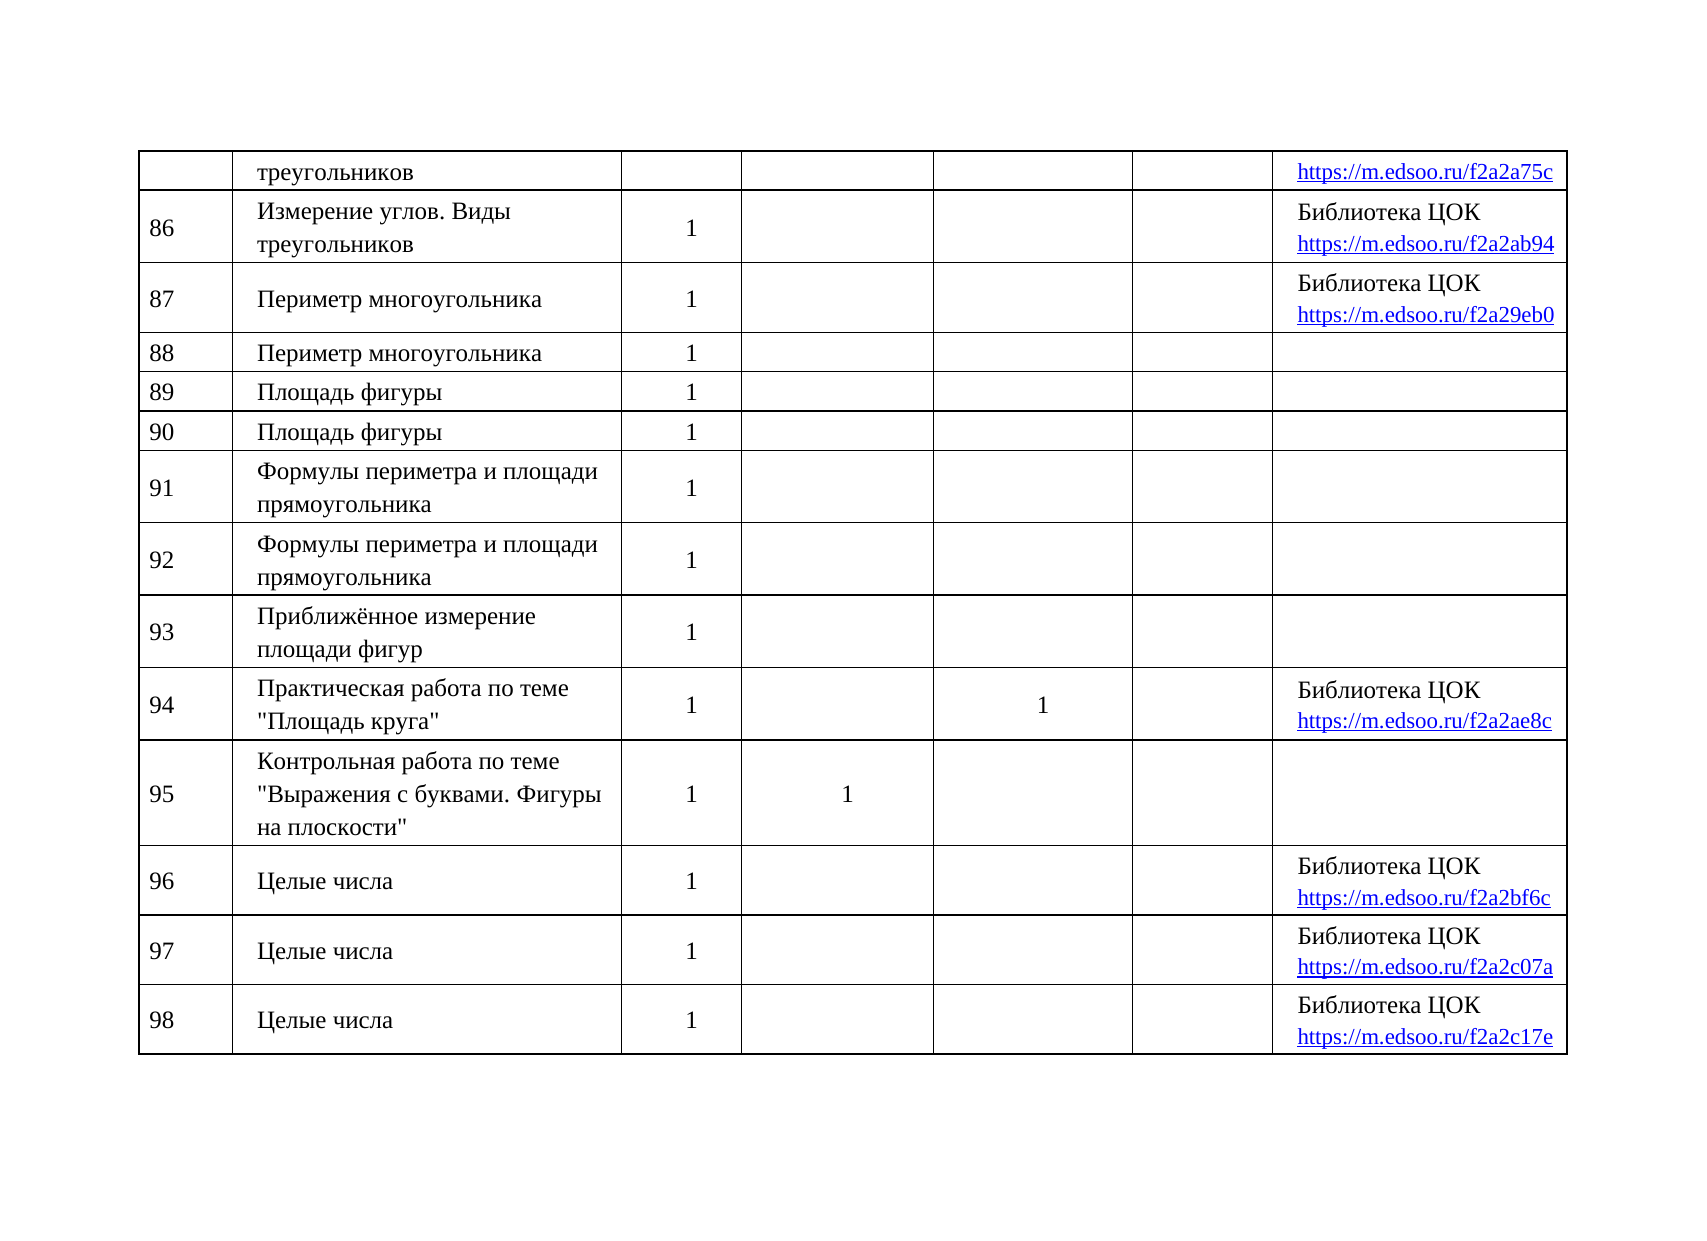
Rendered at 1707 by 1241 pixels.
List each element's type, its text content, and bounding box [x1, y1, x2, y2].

table_cell Библиотека ЦОК https://m.edsoo.ru/f2a2ab94 [1273, 191, 1566, 262]
table_cell [1133, 333, 1272, 371]
table_cell [742, 985, 933, 1053]
table_cell [934, 741, 1132, 844]
table_cell [742, 412, 933, 449]
table_cell 93 [140, 596, 232, 667]
table_cell [934, 596, 1132, 667]
table_cell [742, 372, 933, 410]
table_cell 85 [140, 152, 232, 189]
table_cell [934, 152, 1132, 189]
table_cell [742, 523, 933, 594]
table_cell Библиотека ЦОК https://m.edsoo.ru/f2a29eb0 [1273, 263, 1566, 331]
table_cell [742, 596, 933, 667]
table_cell [934, 263, 1132, 331]
table_cell Библиотека ЦОК https://m.edsoo.ru/f2a2bf6c [1273, 846, 1566, 914]
table_cell 94 [140, 668, 232, 739]
table_cell [1273, 523, 1566, 594]
table_cell [1273, 333, 1566, 371]
table_cell [1133, 152, 1272, 189]
table_cell 1 [622, 596, 741, 667]
table_cell 1 [622, 523, 741, 594]
table_cell [742, 668, 933, 739]
table_cell Библиотека ЦОК https://m.edsoo.ru/f2a2ae8c [1273, 668, 1566, 739]
table_cell [934, 916, 1132, 984]
table_cell [1133, 372, 1272, 410]
table_cell [742, 191, 933, 262]
table_cell [1273, 412, 1566, 449]
table_cell Формулы периметра и площади прямоугольника [233, 523, 621, 594]
table_cell [1273, 451, 1566, 522]
table_cell [934, 451, 1132, 522]
table_cell 97 [140, 916, 232, 984]
table_cell [742, 451, 933, 522]
table_cell 1 [622, 846, 741, 914]
table_cell 1 [622, 985, 741, 1053]
table_cell 96 [140, 846, 232, 914]
table_cell [742, 846, 933, 914]
table_cell Контрольная работа по теме "Выражения с буквами. Фигуры на плоскости" [233, 741, 621, 844]
table_cell [742, 916, 933, 984]
table_cell [1273, 741, 1566, 844]
table_cell 1 [622, 451, 741, 522]
table_cell [742, 263, 933, 331]
table_cell [742, 152, 933, 189]
table_cell [934, 412, 1132, 449]
table_cell [934, 333, 1132, 371]
table_cell Периметр многоугольника [233, 333, 621, 371]
table_cell Библиотека ЦОК https://m.edsoo.ru/f2a2c17e [1273, 985, 1566, 1053]
table_cell 92 [140, 523, 232, 594]
table_cell 1 [622, 191, 741, 262]
table_cell 86 [140, 191, 232, 262]
table_cell [1133, 596, 1272, 667]
table_cell 1 [622, 372, 741, 410]
table_cell 1 [742, 741, 933, 844]
table_cell 1 [622, 741, 741, 844]
table_cell Формулы периметра и площади прямоугольника [233, 451, 621, 522]
table_cell [1133, 668, 1272, 739]
table_cell Площадь фигуры [233, 372, 621, 410]
table_cell 1 [622, 152, 741, 189]
table_cell 88 [140, 333, 232, 371]
table_cell [934, 985, 1132, 1053]
table_cell [1273, 596, 1566, 667]
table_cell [233, 152, 621, 189]
table_cell Периметр многоугольника [233, 263, 621, 331]
table_cell Целые числа [233, 916, 621, 984]
table_cell [934, 372, 1132, 410]
table_cell 87 [140, 263, 232, 331]
table_cell [934, 191, 1132, 262]
table_cell 91 [140, 451, 232, 522]
table_cell 90 [140, 412, 232, 449]
table_cell Библиотека ЦОК https://m.edsoo.ru/f2a2c07a [1273, 916, 1566, 984]
table_cell [1133, 741, 1272, 844]
table_cell Приближённое измерение площади фигур [233, 596, 621, 667]
table_cell Площадь фигуры [233, 412, 621, 449]
table_cell 89 [140, 372, 232, 410]
table_cell [1133, 916, 1272, 984]
table_cell 95 [140, 741, 232, 844]
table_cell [1273, 152, 1566, 189]
table_cell 1 [934, 668, 1132, 739]
table_cell [1133, 985, 1272, 1053]
table_cell 1 [622, 263, 741, 331]
table_cell Целые числа [233, 846, 621, 914]
table_cell [1133, 523, 1272, 594]
table_cell [1133, 263, 1272, 331]
table_cell Измерение углов. Виды треугольников [233, 191, 621, 262]
table_cell [1133, 412, 1272, 449]
table_cell Целые числа [233, 985, 621, 1053]
table_cell 1 [622, 668, 741, 739]
table_cell 1 [622, 333, 741, 371]
table_cell [1133, 191, 1272, 262]
table_cell Практическая работа по теме "Площадь круга" [233, 668, 621, 739]
table_cell 98 [140, 985, 232, 1053]
table_cell [742, 333, 933, 371]
table_cell [1133, 451, 1272, 522]
table_cell 1 [622, 412, 741, 449]
table_cell [1273, 372, 1566, 410]
table_cell [934, 846, 1132, 914]
table_cell 1 [622, 916, 741, 984]
table_cell [934, 523, 1132, 594]
table_cell [1133, 846, 1272, 914]
